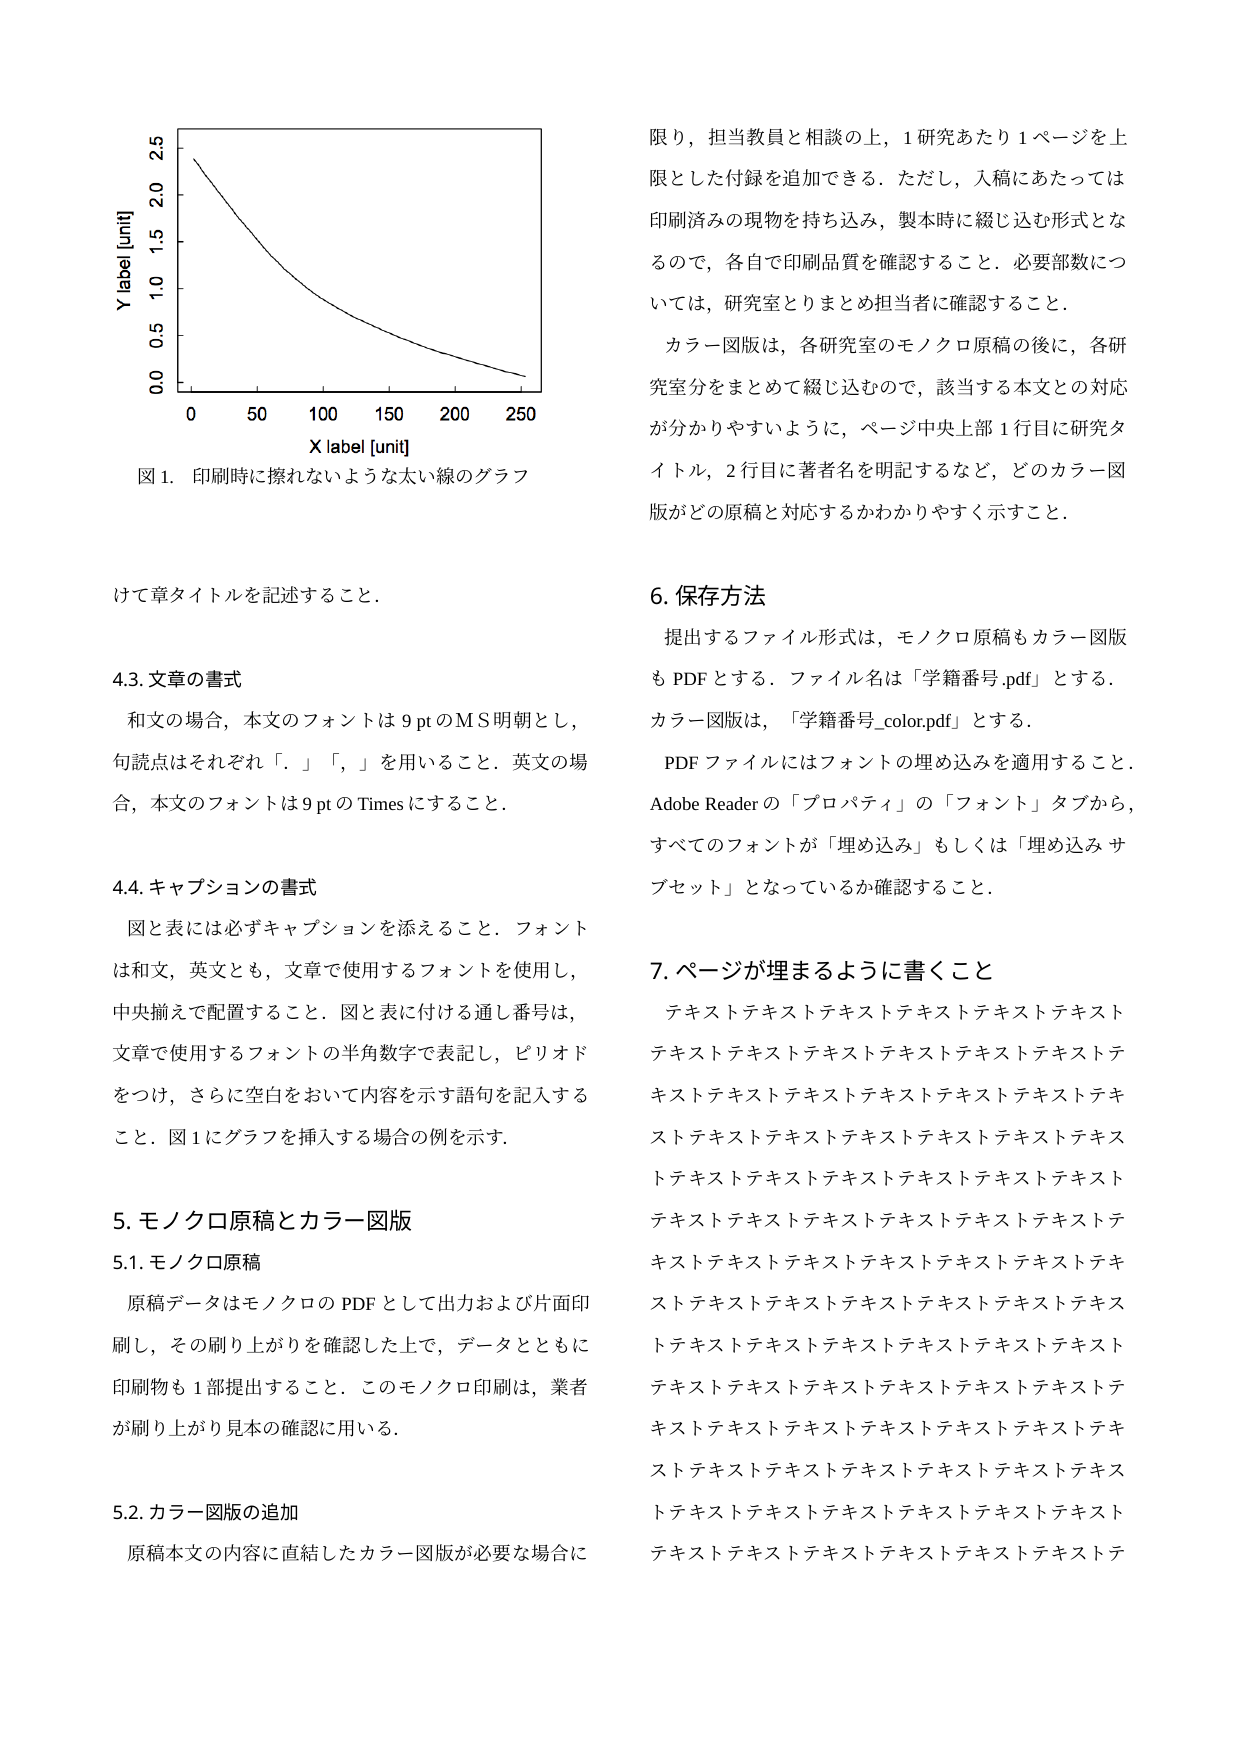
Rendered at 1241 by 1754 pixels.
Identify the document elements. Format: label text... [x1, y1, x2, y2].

text 和文の場合，本文のフォントは9 ptのＭＳ明朝とし，句読点はそれぞれ「．」「，」を用いること．英文の場合，本文のフォントは9 ptのTimesにすること． [112, 699, 591, 824]
text 原稿本文の内容に直結したカラー図版が必要な場合に限り，担当教員と相談の上，1研究あたり1ページを上限とした付録を追加できる．ただし，入稿にあたっては，印刷済みの現物を持ち込み，製本時に綴じ込む形式となるので，各自で印刷品質を確認すること．必要部数については，研究室とりまとめ担当者に確認すること． [649, 115, 1128, 324]
text 4.4. キャプションの書式 [112, 865, 591, 907]
text 5. モノクロ原稿とカラー図版 [112, 1199, 591, 1240]
text 提出するファイル形式は，モノクロ原稿もカラー図版もPDFとする．ファイル名は「学籍番号.pdf」とする．カラー図版は，「学籍番号_color.pdf」とする． [649, 615, 1128, 740]
text 4.3. 文章の書式 [112, 657, 591, 699]
text 原稿データはモノクロのPDFとして出力および片面印刷し，その刷り上がりを確認した上で，データとともに印刷物も1部提出すること．このモノクロ印刷は，業者が刷り上がり見本の確認に用いる． [112, 1282, 591, 1449]
text カラー図版は，各研究室のモノクロ原稿の後に，各研究室分をまとめて綴じ込むので，該当する本文との対応が分かりやすいように，ページ中央上部1行目に研究タイトル，2行目に著者名を明記するなど，どのカラー図版がどの原稿と対応するかわかりやすく示すこと． [649, 324, 1128, 532]
picture [112, 127, 543, 457]
text 図と表には必ずキャプションを添えること．フォントは和文，英文とも，文章で使用するフォントを使用し，中央揃えで配置すること．図と表に付ける通し番号は，文章で使用するフォントの半角数字で表記し，ピリオドをつけ，さらに空白をおいて内容を示す語句を記入すること．図1にグラフを挿入する場合の例を示す． [112, 907, 591, 1157]
text 5.1. モノクロ原稿 [112, 1240, 591, 1282]
text 7. ページが埋まるように書くこと [649, 949, 1128, 990]
text 5.2. カラー図版の追加 [112, 1490, 591, 1532]
text 原稿本文の内容に直結したカラー図版が必要な場合に限り，担当教員と相談の上，1研究あたり1ページを上限とした付録を追加できる．ただし，入稿にあたっては，印刷済みの現物を持ち込み，製本時に綴じ込む形式となるので，各自で印刷品質を確認すること．必要部数については，研究室とりまとめ担当者に確認すること． [112, 1532, 591, 1574]
text 6. 保存方法 [649, 574, 1128, 615]
text PDFファイルにはフォントの埋め込みを適用すること．Adobe Readerの「プロパティ」の「フォント」タブから，すべてのフォントが「埋め込み」もしくは「埋め込み サブセット」となっているか確認すること． [649, 740, 1128, 907]
